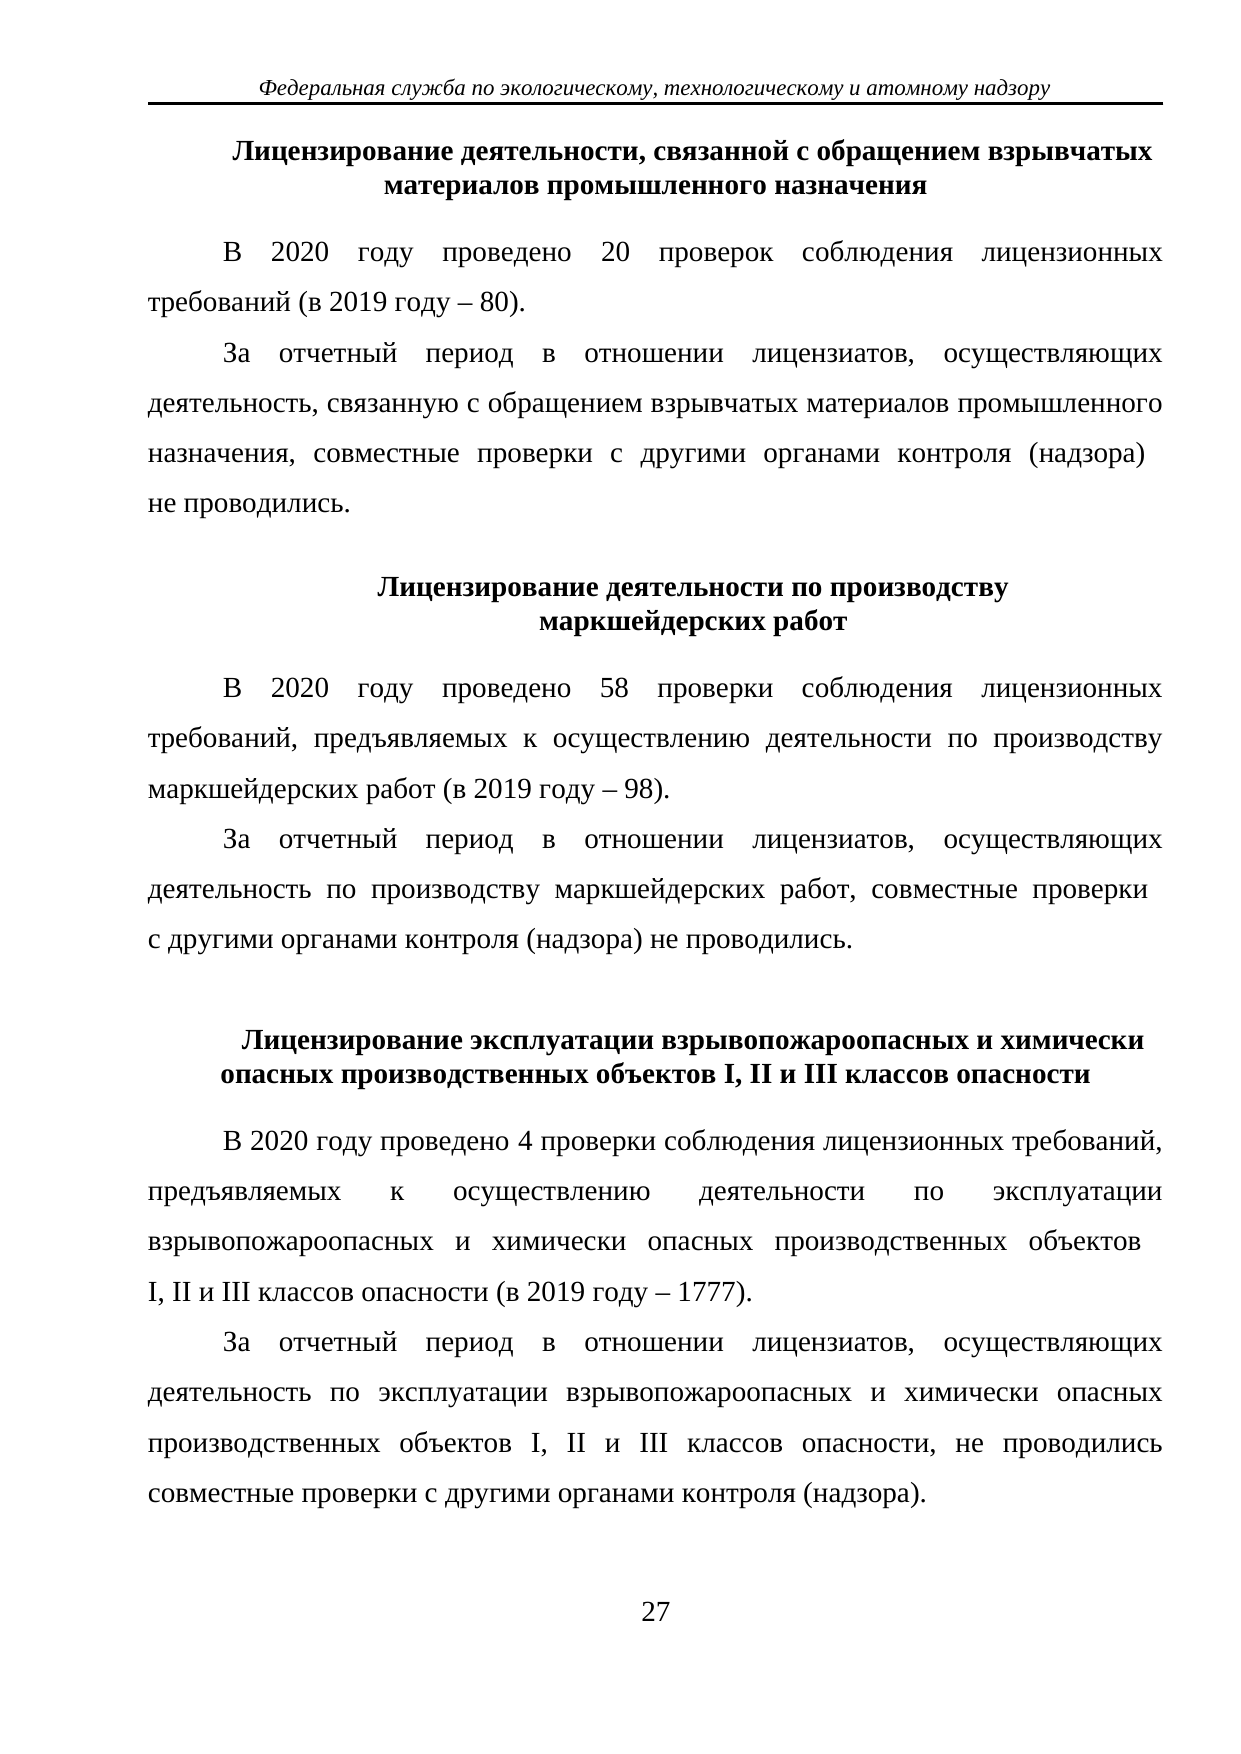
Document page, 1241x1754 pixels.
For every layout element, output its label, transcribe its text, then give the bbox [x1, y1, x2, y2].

text Лицензирование эксплуатации взрывопожароопасных и химически опасных производственных объектов I, II и III классов опасности [148, 1022, 1163, 1089]
text За отчетный период в отношении лицензиатов, осуществляющих деятельность, связанную с обращением взрывчатых материалов промышленного назначения, совместные проверки с другими органами контроля (надзора) не проводились. [148, 335, 1163, 519]
text маркшейдерских работ [148, 603, 1163, 637]
text Лицензирование деятельности по производству [148, 569, 1163, 603]
text В 2020 году проведено 20 проверок соблюдения лицензионных требований (в 2019 году – 80). [148, 234, 1163, 318]
text Лицензирование деятельности, связанной с обращением взрывчатых материалов промышленного назначения [148, 133, 1163, 201]
text За отчетный период в отношении лицензиатов, осуществляющих деятельность по производству маркшейдерских работ, совместные проверки с другими органами контроля (надзора) не проводились. [148, 821, 1163, 955]
text За отчетный период в отношении лицензиатов, осуществляющих деятельность по эксплуатации взрывопожароопасных и химически опасных производственных объектов I, II и III классов опасности, не проводились совместные проверки с другими органами контроля (надзора). [148, 1324, 1163, 1509]
text В 2020 году проведено 4 проверки соблюдения лицензионных требований, предъявляемых к осуществлению деятельности по эксплуатации взрывопожароопасных и химически опасных производственных объектов I, II и III классов опасности (в 2019 году – 1777). [148, 1123, 1163, 1307]
text В 2020 году проведено 58 проверки соблюдения лицензионных требований, предъявляемых к осуществлению деятельности по производству маркшейдерских работ (в 2019 году – 98). [148, 670, 1163, 804]
